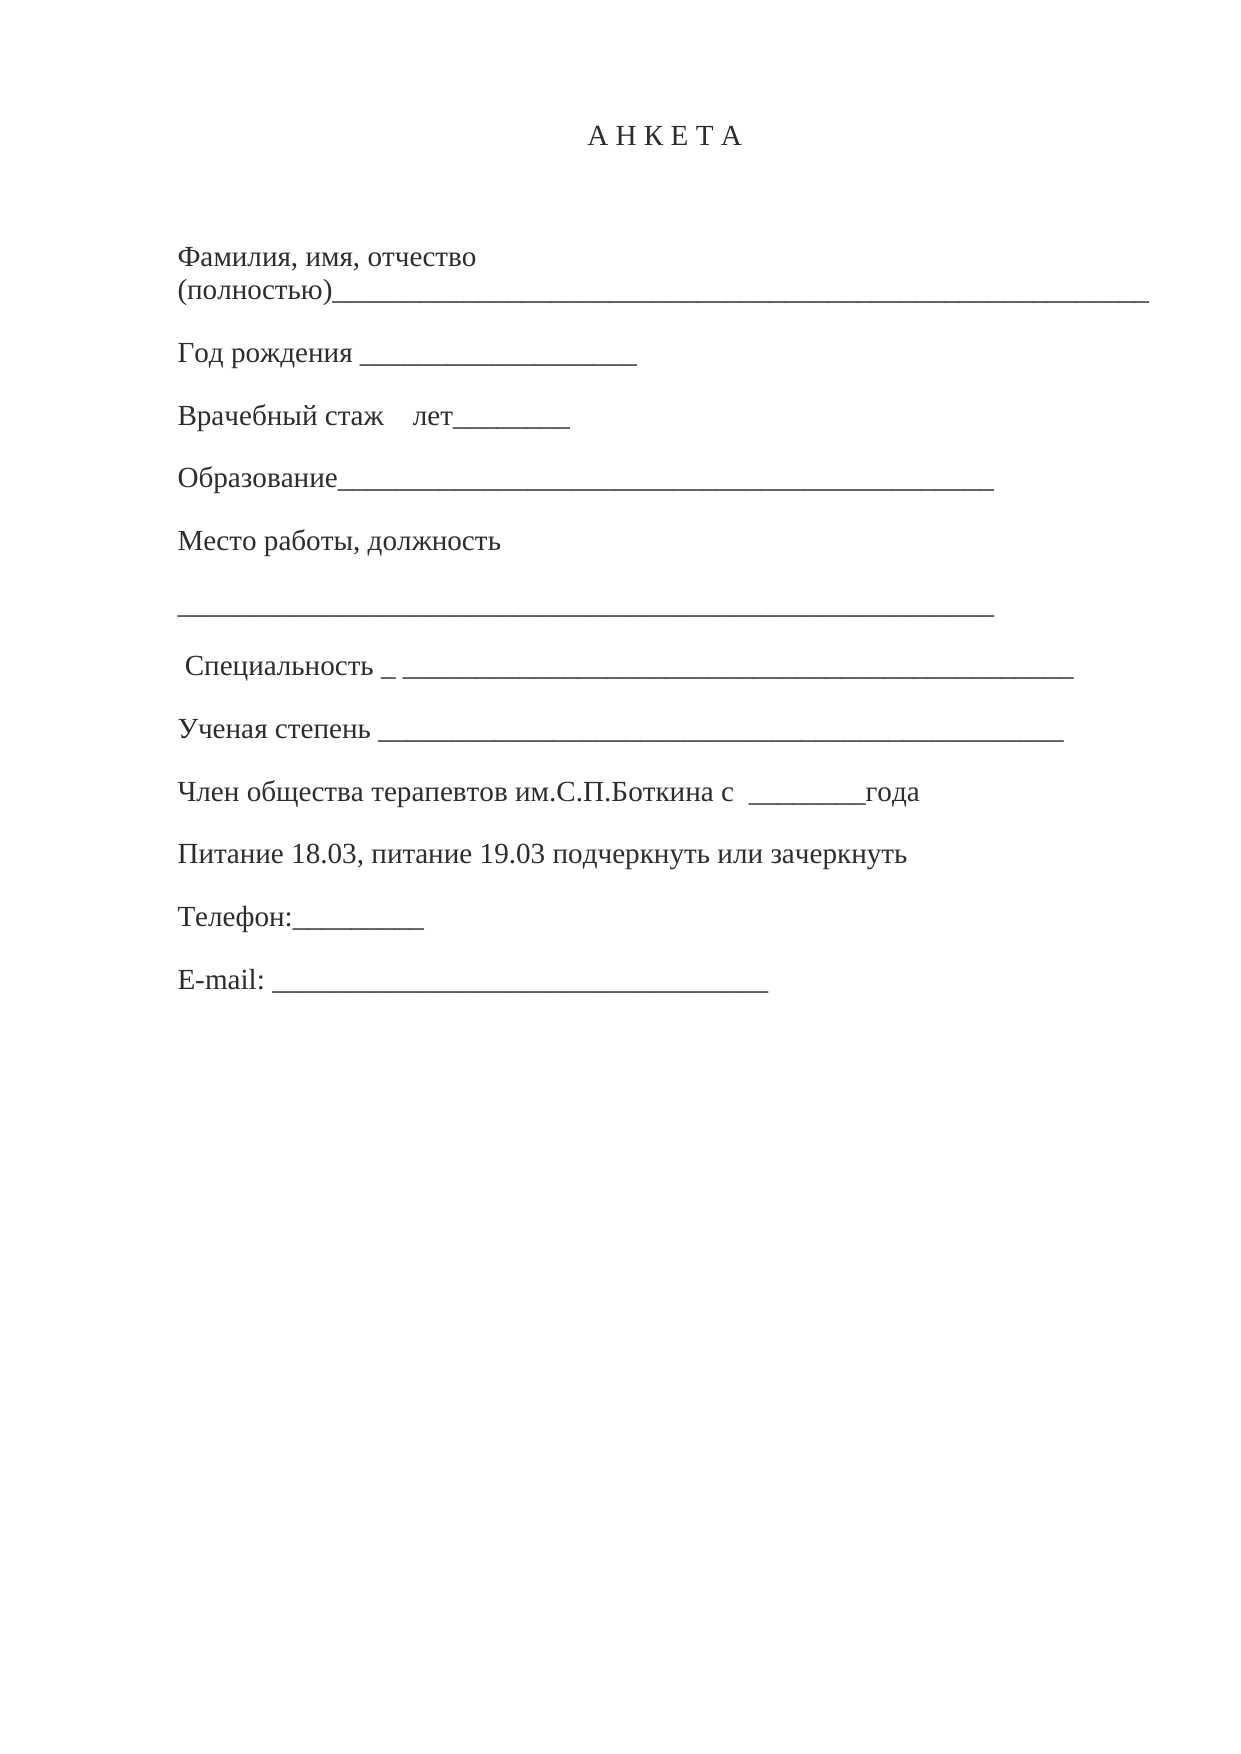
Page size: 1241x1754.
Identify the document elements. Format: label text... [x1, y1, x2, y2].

text А Н К Е Т А [177, 118, 1152, 152]
text Питание 18.03, питание 19.03 подчеркнуть или зачеркнуть [177, 837, 1152, 870]
text Телефон:_________ [177, 899, 1152, 933]
text Врачебный стаж лет________ [177, 398, 1152, 431]
text Фамилия, имя, отчество (полностью)________________________________________________________ [177, 239, 1152, 306]
text Член общества терапевтов им.С.П.Боткина с ________года [177, 774, 1152, 807]
text Год рождения ___________________ [177, 335, 1152, 368]
text Ученая степень _______________________________________________ [177, 711, 1152, 745]
text E-mail: __________________________________ [177, 962, 1152, 996]
text ________________________________________________________ [177, 586, 1152, 619]
text Специальность _ ______________________________________________ [177, 648, 1152, 682]
text Место работы, должность [177, 523, 1152, 557]
text Образование_____________________________________________ [177, 460, 1152, 494]
